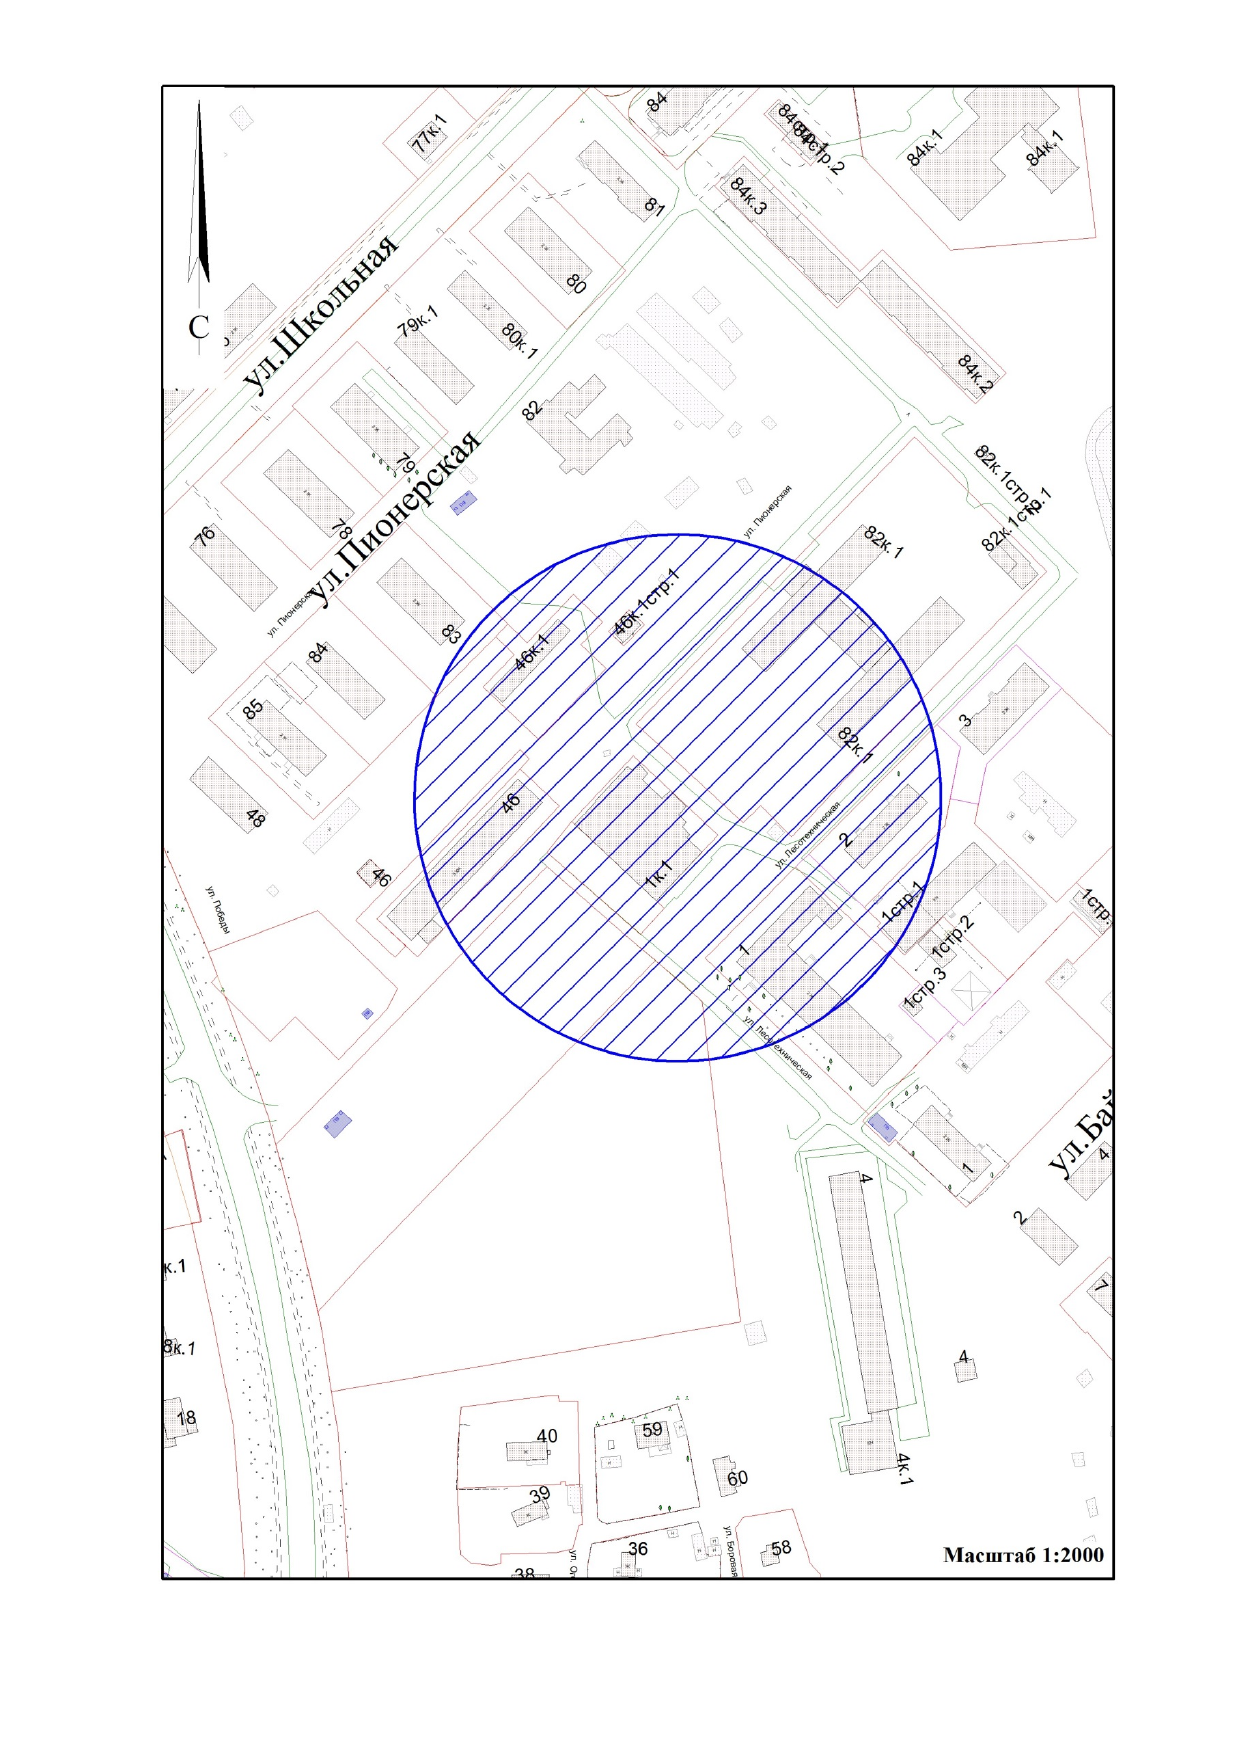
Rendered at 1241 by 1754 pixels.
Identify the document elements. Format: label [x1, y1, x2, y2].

picture [59, 59, 1152, 1605]
